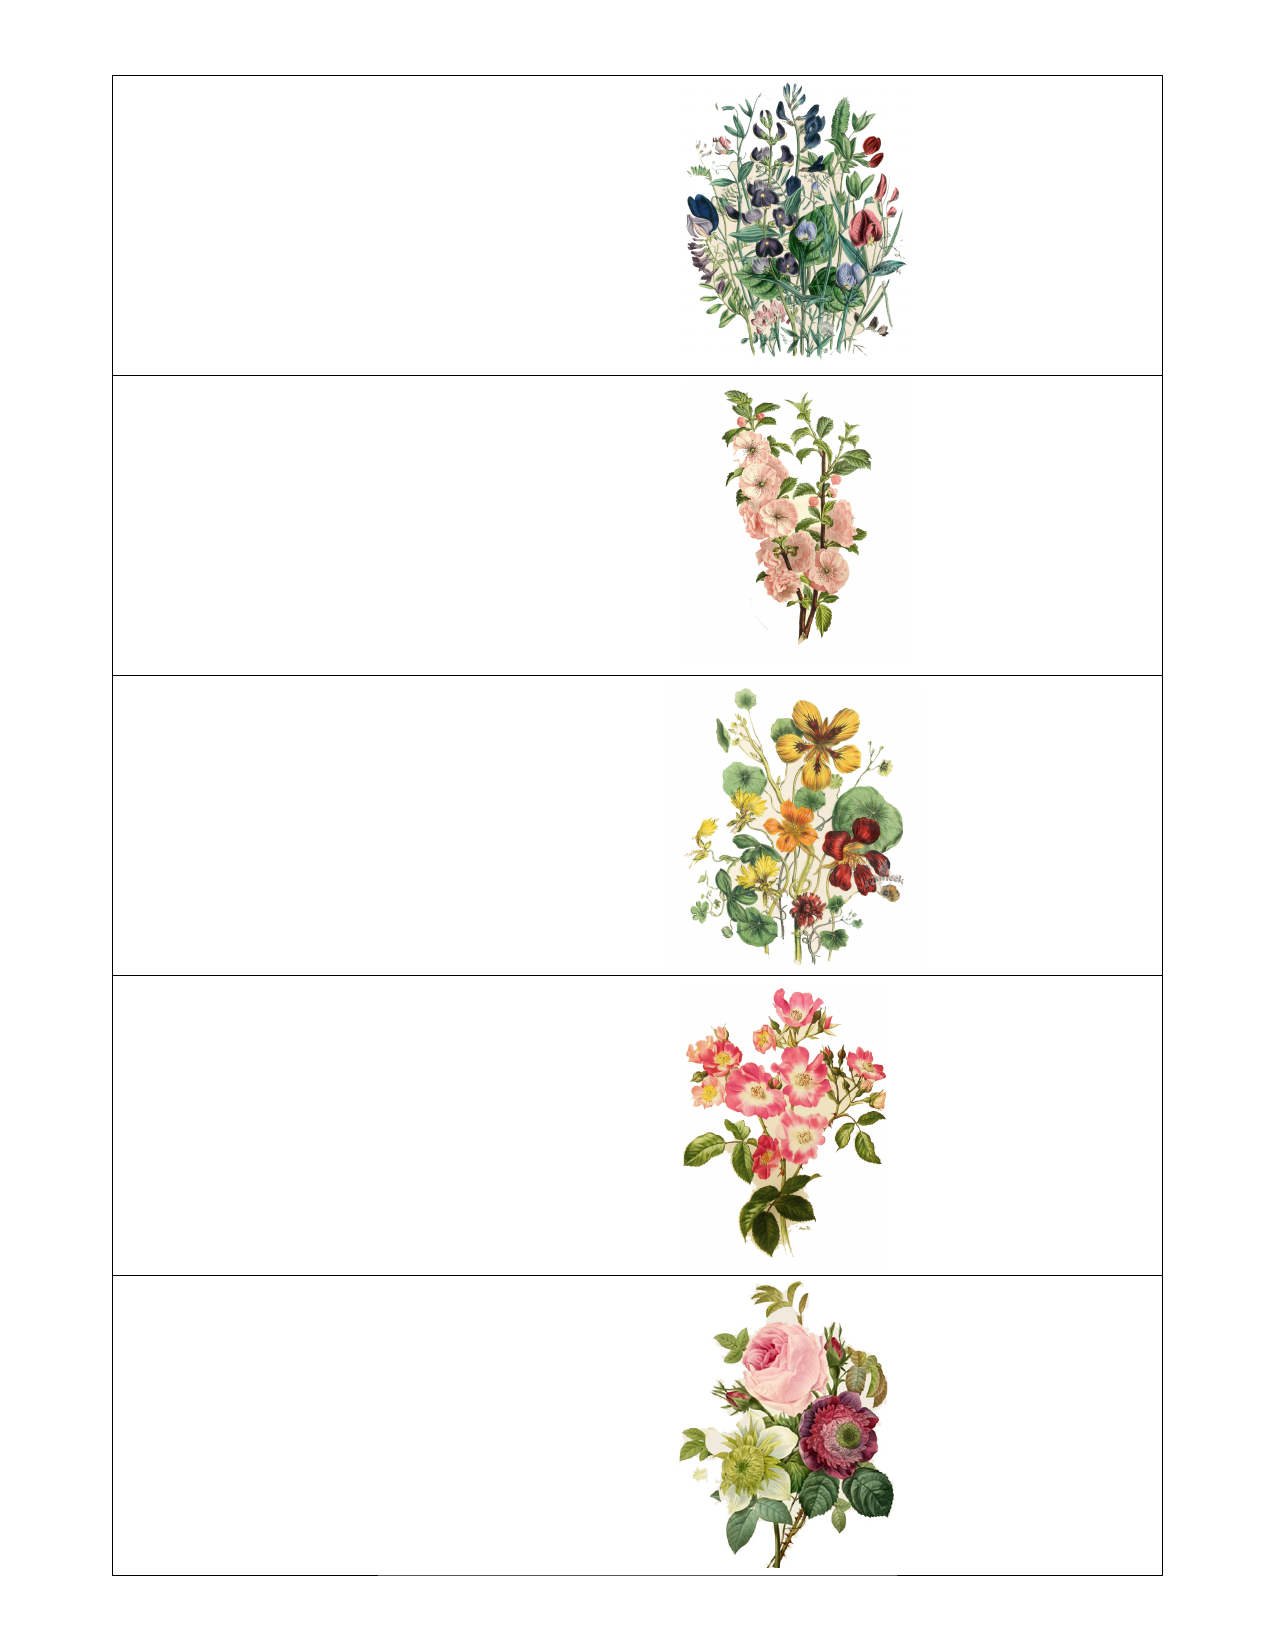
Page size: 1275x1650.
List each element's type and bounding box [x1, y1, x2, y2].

picture [683, 983, 889, 1269]
table_header [113, 75, 1162, 375]
picture [670, 78, 922, 368]
picture [683, 381, 910, 665]
table_header [113, 975, 1162, 1275]
table_header [113, 675, 1162, 975]
picture [663, 685, 926, 967]
picture [675, 1276, 897, 1568]
table_header [113, 375, 1162, 675]
table_header [113, 1275, 1162, 1575]
